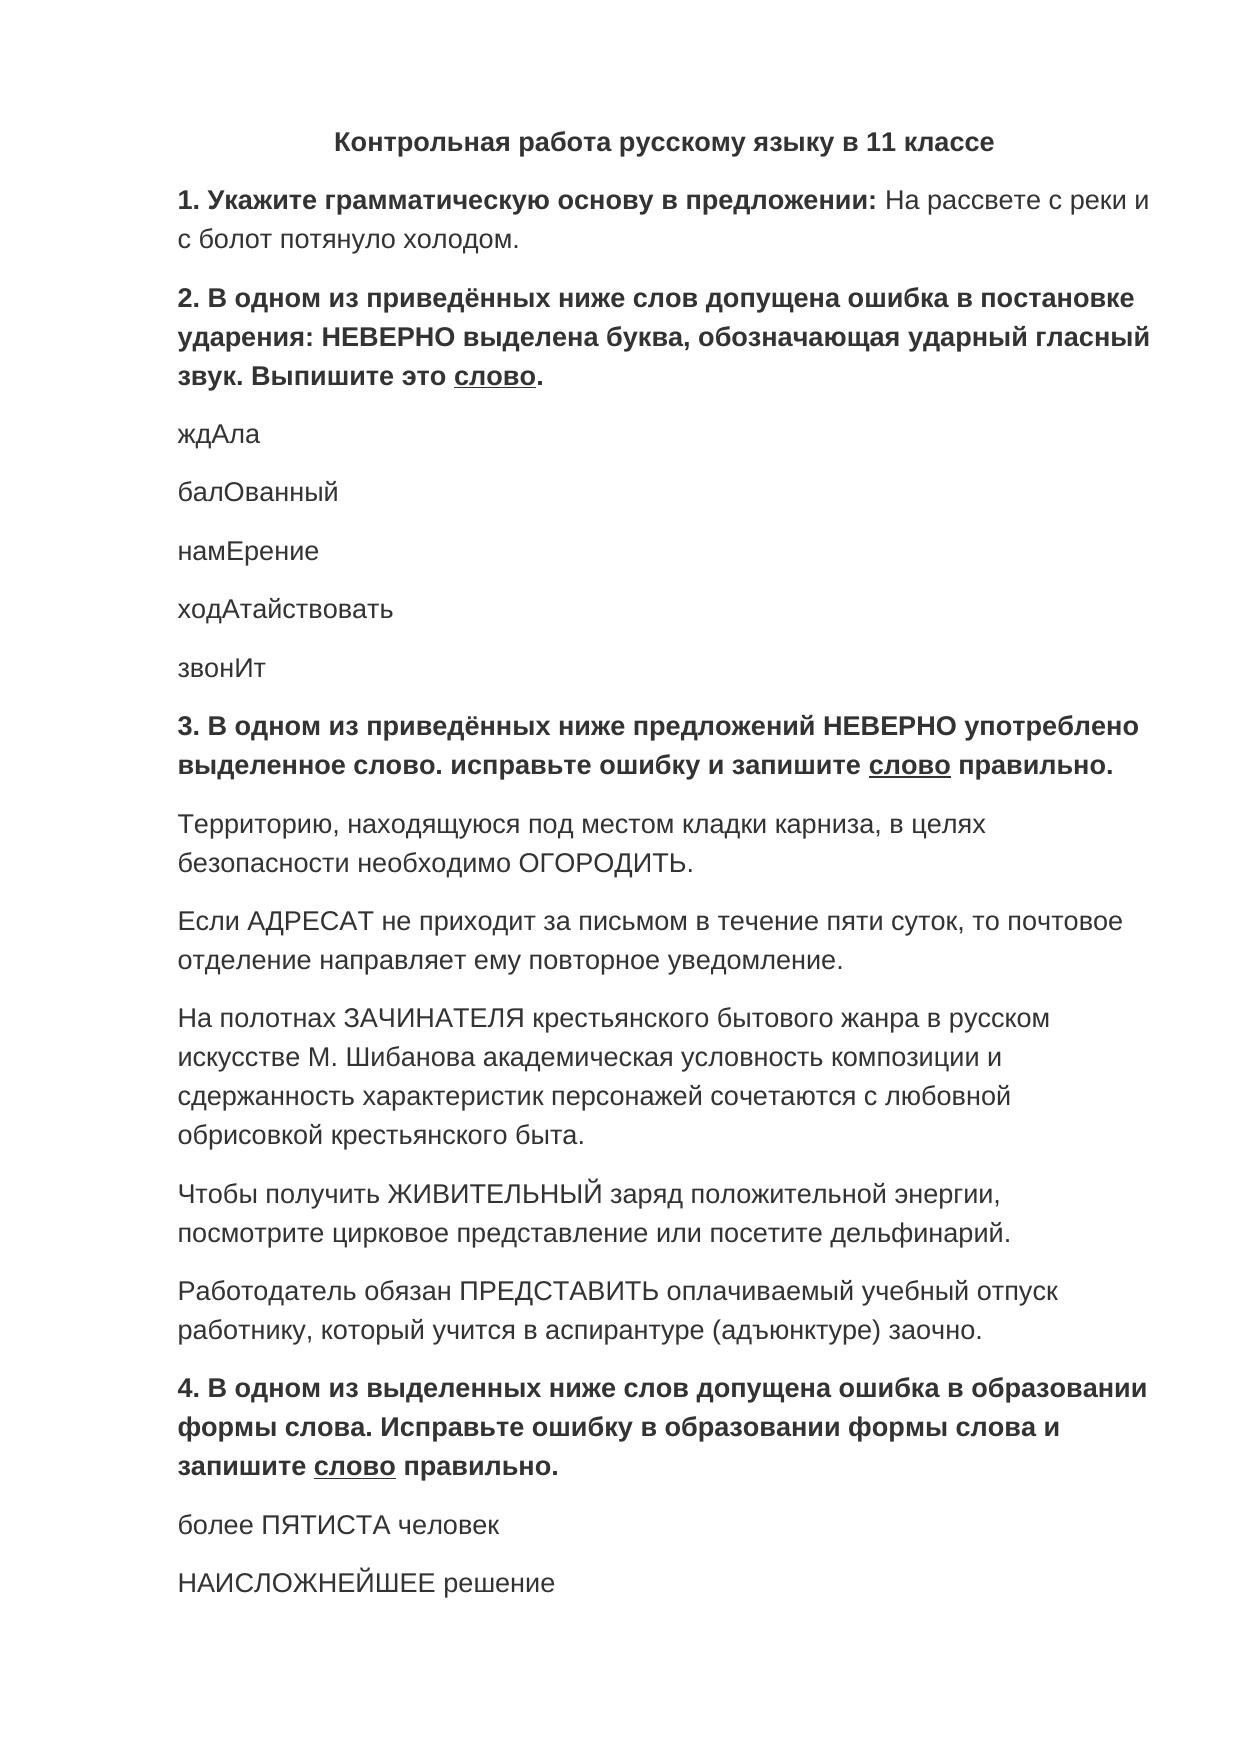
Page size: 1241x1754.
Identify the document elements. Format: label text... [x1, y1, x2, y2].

text Контрольная работа русскому языку в 11 классе [177, 118, 1152, 157]
text На полотнах ЗАЧИНАТЕЛЯ крестьянского бытового жанра в русском искусстве М. Шибанова академическая условность композиции и сдержанность характеристик персонажей сочетаются с любовной обрисовкой крестьянского быта. [177, 995, 1152, 1151]
text Территорию, находящуюся под местом кладки карниза, в целях безопасности необходимо ОГОРОДИТЬ. [177, 800, 1152, 878]
text звонИт [177, 644, 1152, 683]
text намЕрение [177, 527, 1152, 566]
text ждАла [177, 410, 1152, 449]
text более ПЯТИСТА человек [177, 1501, 1152, 1540]
text НАИСЛОЖНЕЙШЕЕ решение [177, 1559, 1152, 1598]
text 1. Укажите грамматическую основу в предложении: На рассвете с реки и с болот потянуло холодом. [177, 177, 1152, 254]
text 4. В одном из выделенных ниже слов допущена ошибка в образовании формы слова. Исправьте ошибку в образовании формы слова и запишите слово правильно. [177, 1365, 1152, 1482]
text Если АДРЕСАТ не приходит за письмом в течение пяти суток, то почтовое отделение направляет ему повторное уведомление. [177, 897, 1152, 975]
text Чтобы получить ЖИВИТЕЛЬНЫЙ заряд положительной энергии, посмотрите цирковое представление или посетите дельфинарий. [177, 1170, 1152, 1248]
text 2. В одном из приведённых ниже слов допущена ошибка в постановке ударения: НЕВЕРНО выделена буква, обозначающая ударный гласный звук. Выпишите это слово. [177, 274, 1152, 391]
text 3. В одном из приведённых ниже предложений НЕВЕРНО употреблено выделенное слово. исправьте ошибку и запишите слово правильно. [177, 702, 1152, 780]
text Работодатель обязан ПРЕДСТАВИТЬ оплачиваемый учебный отпуск работнику, который учится в аспирантуре (адъюнктуре) заочно. [177, 1267, 1152, 1345]
text балОванный [177, 469, 1152, 508]
text ходАтайствовать [177, 586, 1152, 624]
